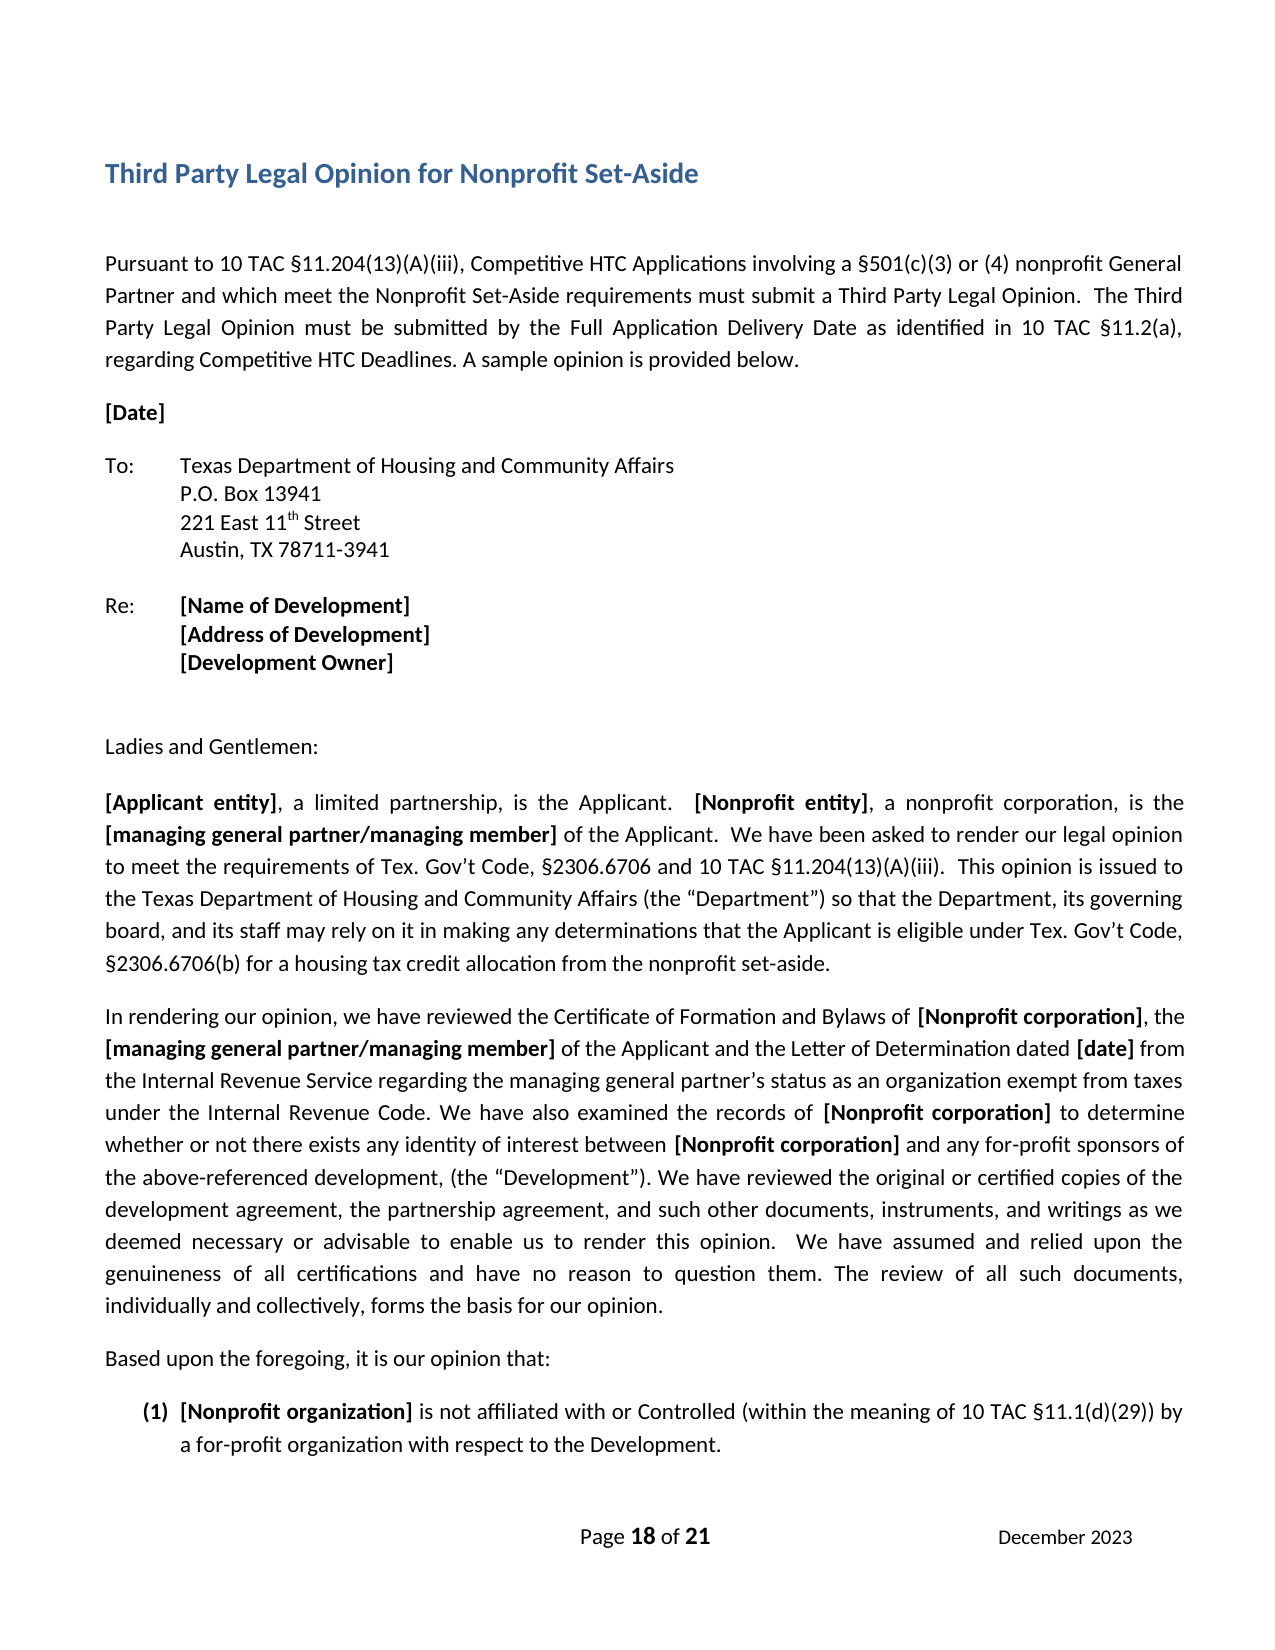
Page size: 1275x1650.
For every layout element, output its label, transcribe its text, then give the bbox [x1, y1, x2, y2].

text To: Texas Department of Housing and Community Affairs [105, 452, 1185, 479]
text Based upon the foregoing, it is our opinion that: [105, 1344, 1185, 1372]
text Pursuant to 10 TAC §11.204(13)(A)(iii), Competitive HTC Applications involving a §501(c)(3) or (4) nonprofit General Partner and which meet the Nonprofit Set-Aside requirements must submit a Third Party Legal Opinion. The Third Party Legal Opinion must be submitted by the Full Application Delivery Date as identified in 10 TAC §11.2(a), regarding Competitive HTC Deadlines. A sample opinion is provided below. [105, 249, 1185, 373]
text [Development Owner] [105, 648, 1185, 676]
text [Date] [105, 398, 1185, 427]
text P.O. Box 13941 [105, 479, 1185, 508]
text 221 East 11th Street [105, 508, 1185, 536]
text Re: [Name of Development] [105, 592, 1185, 620]
list [Nonprofit organization] is not affiliated with or Controlled (within the meaning of 10 TAC §11.1(d)(29)) by a for-profit organization with respect to the Development. [142, 1397, 1185, 1458]
subtitle Third Party Legal Opinion for Nonprofit Set-Aside [105, 155, 1185, 191]
text Ladies and Gentlemen: [105, 732, 1185, 760]
text Austin, TX 78711-3941 [105, 536, 1185, 564]
text [Applicant entity], a limited partnership, is the Applicant. [Nonprofit entity], a nonprofit corporation, is the [managing general partner/managing member] of the Applicant. We have been asked to render our legal opinion to meet the requirements of Tex. Gov’t Code, §2306.6706 and 10 TAC §11.204(13)(A)(iii). This opinion is issued to the Texas Department of Housing and Community Affairs (the “Department”) so that the Department, its governing board, and its staff may rely on it in making any determinations that the Applicant is eligible under Tex. Gov’t Code, §2306.6706(b) for a housing tax credit allocation from the nonprofit set-aside. [105, 788, 1185, 977]
text In rendering our opinion, we have reviewed the Certificate of Formation and Bylaws of [Nonprofit corporation], the [managing general partner/managing member] of the Applicant and the Letter of Determination dated [date] from the Internal Revenue Service regarding the managing general partner’s status as an organization exempt from taxes under the Internal Revenue Code. We have also examined the records of [Nonprofit corporation] to determine whether or not there exists any identity of interest between [Nonprofit corporation] and any for-profit sponsors of the above-referenced development, (the “Development”). We have reviewed the original or certified copies of the development agreement, the partnership agreement, and such other documents, instruments, and writings as we deemed necessary or advisable to enable us to render this opinion. We have assumed and relied upon the genuineness of all certifications and have no reason to question them. The review of all such documents, individually and collectively, forms the basis for our opinion. [105, 1002, 1185, 1319]
text [Address of Development] [105, 620, 1185, 648]
